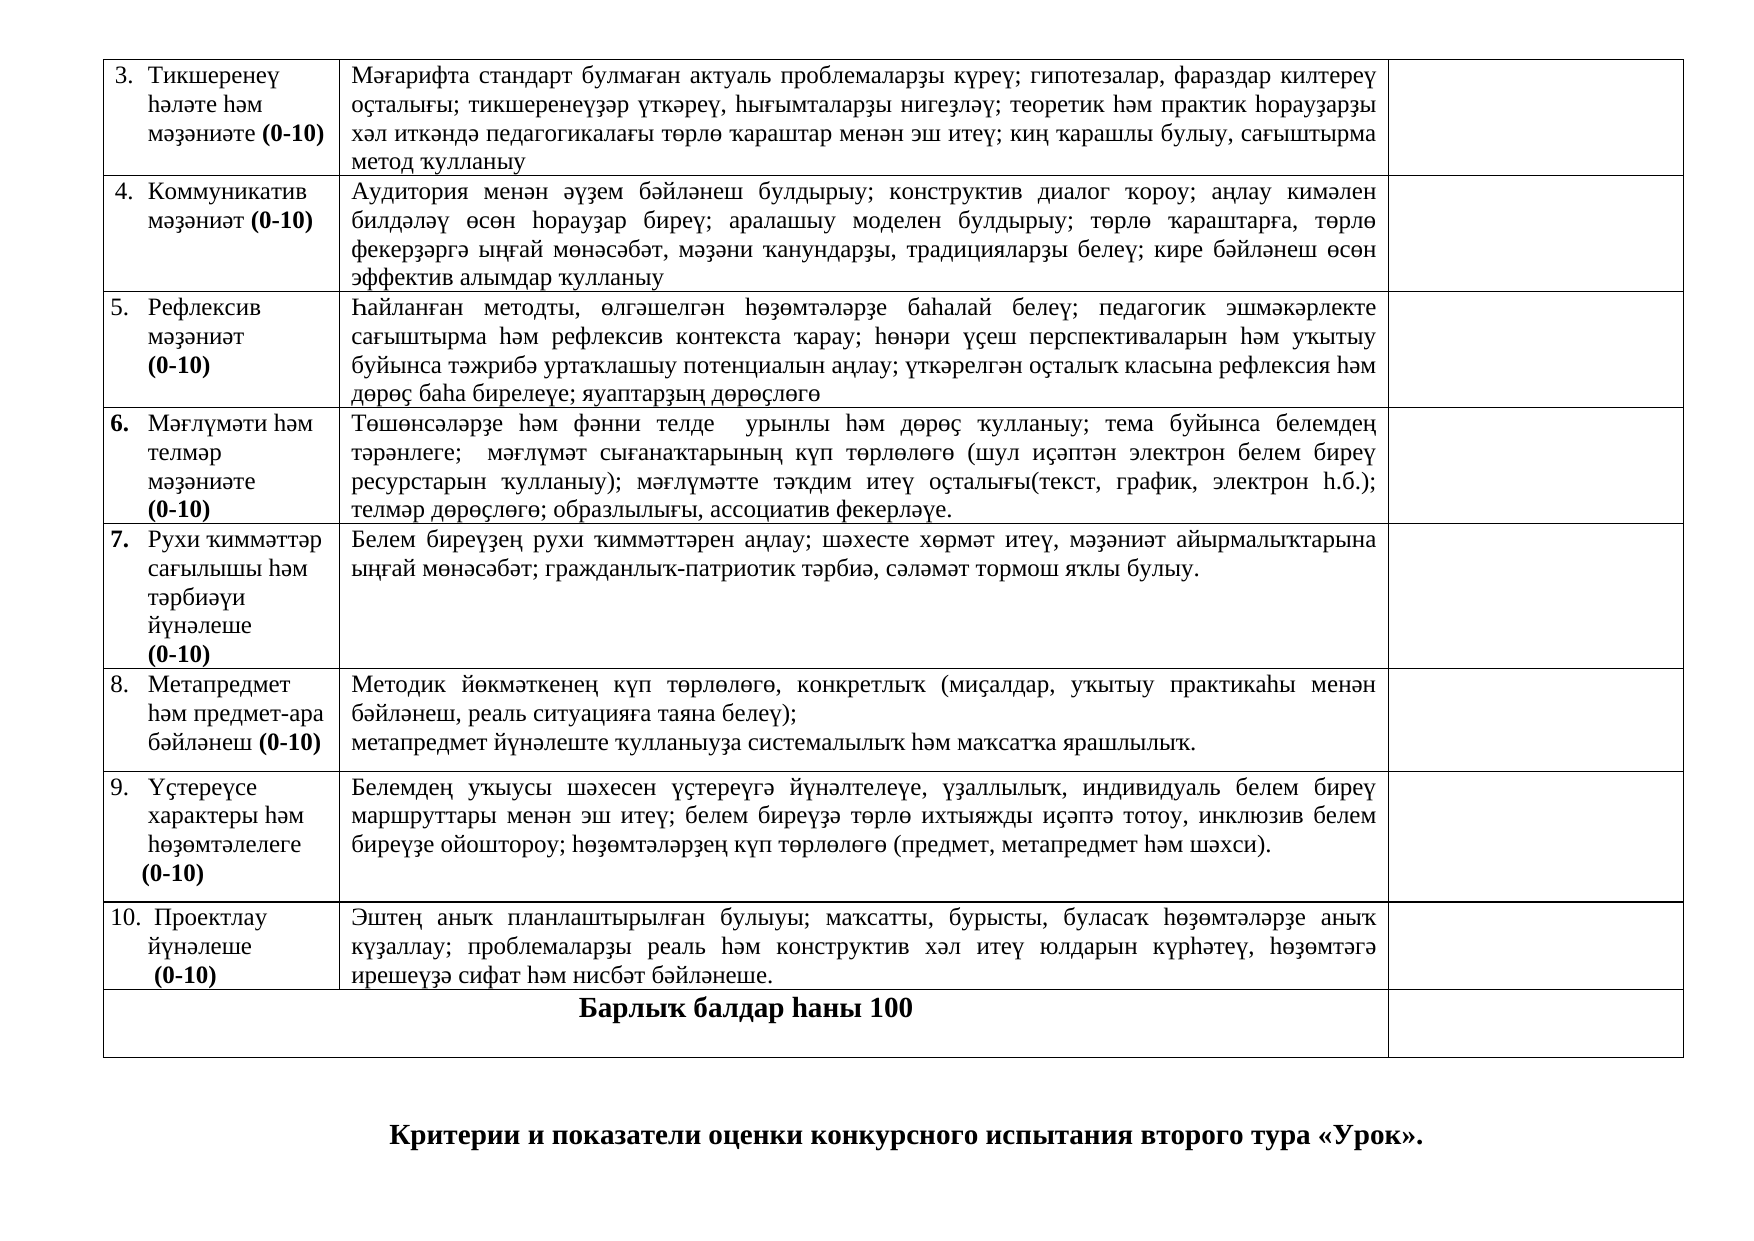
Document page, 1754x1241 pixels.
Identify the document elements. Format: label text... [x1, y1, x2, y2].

table_cell [1389, 60, 1683, 175]
table_cell Мәғарифта стандарт булмаған актуаль проблемаларҙы күреү; гипотезалар, фараздар килтереү оҫталығы; тикшеренеүҙәр үткәреү, һығымталарҙы нигеҙләү; теоретик һәм практик һорауҙарҙы хәл иткәндә педагогикалағы төрлө ҡараштар менән эш итеү; киң ҡарашлы булыу, сағыштырма метод ҡулланыу [340, 60, 1388, 175]
table_cell Белем биреүҙең рухи ҡиммәттәрен аңлау; шәхесте хөрмәт итеү, мәҙәниәт айырмалыҡтарына ыңғай мөнәсәбәт; гражданлыҡ-патриотик тәрбиә, сәләмәт тормош яҡлы булыу. [340, 524, 1388, 668]
table_cell Эштең аныҡ планлаштырылған булыуы; маҡсатты, бурысты, буласаҡ һөҙөмтәләрҙе аныҡ күҙаллау; проблемаларҙы реаль һәм конструктив хәл итеү юлдарын күрһәтеү, һөҙөмтәгә ирешеүҙә сифат һәм нисбәт бәйләнеше. [340, 903, 1388, 989]
table_cell Төшөнсәләрҙе һәм фәнни телде урынлы һәм дөрөҫ ҡулланыу; тема буйынса белемдең тәрәнлеге; мәғлүмәт сығанаҡтарының күп төрлөлөгө (шул иҫәптән электрон белем биреү ресурстарын ҡулланыу); мәғлүмәтте тәҡдим итеү оҫталығы(текст, график, электрон һ.б.); телмәр дөрөҫлөгө; образлылығы, ассоциатив фекерләүе. [340, 408, 1388, 523]
table_cell [1389, 524, 1683, 668]
table_cell Тикшеренеү һәләте һәм мәҙәниәте (0-10) [104, 60, 339, 175]
table_cell Аудитория менән әүҙем бәйләнеш булдырыу; конструктив диалог ҡороу; аңлау кимәлен билдәләү өсөн һорауҙар биреү; аралашыу моделен булдырыу; төрлө ҡараштарға, төрлө фекерҙәргә ыңғай мөнәсәбәт, мәҙәни ҡанундарҙы, традицияларҙы белеү; кире бәйләнеш өсөн эффектив алымдар ҡулланыу [340, 176, 1388, 291]
table_cell [1389, 176, 1683, 291]
table_cell [1389, 669, 1683, 771]
table_cell Һайланған методты, өлгәшелгән һөҙөмтәләрҙе баһалай белеү; педагогик эшмәкәрлекте сағыштырма һәм рефлексив контекста ҡарау; һөнәри үҫеш перспективаларын һәм уҡытыу буйынса тәжрибә уртаҡлашыу потенциалын аңлау; үткәрелгән оҫталыҡ класына рефлексия һәм дөрөҫ баһа бирелеүе; яуаптарҙың дөрөҫлөгө [340, 292, 1388, 407]
table_cell [1389, 292, 1683, 407]
table_cell Белемдең уҡыусы шәхесен үҫтереүгә йүнәлтелеүе, үҙаллылыҡ, индивидуаль белем биреү маршруттары менән эш итеү; белем биреүҙә төрлө ихтыяжды иҫәптә тотоу, инклюзив белем биреүҙе ойоштороу; һөҙөмтәләрҙең күп төрлөлөгө (предмет, метапредмет һәм шәхси). [340, 772, 1388, 901]
table_cell Методик йөкмәткенең күп төрлөлөгө, конкретлыҡ (миҫалдар, уҡытыу практикаһы менән бәйләнеш, реаль ситуацияға таяна белеү); метапредмет йүнәлеште ҡулланыуҙа системалылыҡ һәм маҡсатҡа ярашлылыҡ. [340, 669, 1388, 771]
table_cell Рефлексив мәҙәниәт (0-10) [104, 292, 339, 407]
table_cell Үҫтереүсе характеры һәм һөҙөмтәлелеге (0-10) [104, 772, 339, 901]
table_cell Рухи ҡиммәттәр сағылышы һәм тәрбиәүи йүнәлеше (0-10) [104, 524, 339, 668]
table_cell Коммуникатив мәҙәниәт (0-10) [104, 176, 339, 291]
table_cell [1389, 990, 1683, 1057]
text Критерии и показатели оценки конкурсного испытания второго тура «Урок». [118, 1117, 1695, 1151]
table_cell [1389, 408, 1683, 523]
table_cell Барлыҡ балдар һаны 100 [104, 990, 1388, 1057]
table_cell [1389, 903, 1683, 989]
table_cell Метапредмет һәм предмет-ара бәйләнеш (0-10) [104, 669, 339, 771]
table_cell Мәғлүмәти һәм телмәр мәҙәниәте (0-10) [104, 408, 339, 523]
table_cell [1389, 772, 1683, 901]
table_cell Проектлау йүнәлеше (0-10) [104, 903, 339, 989]
